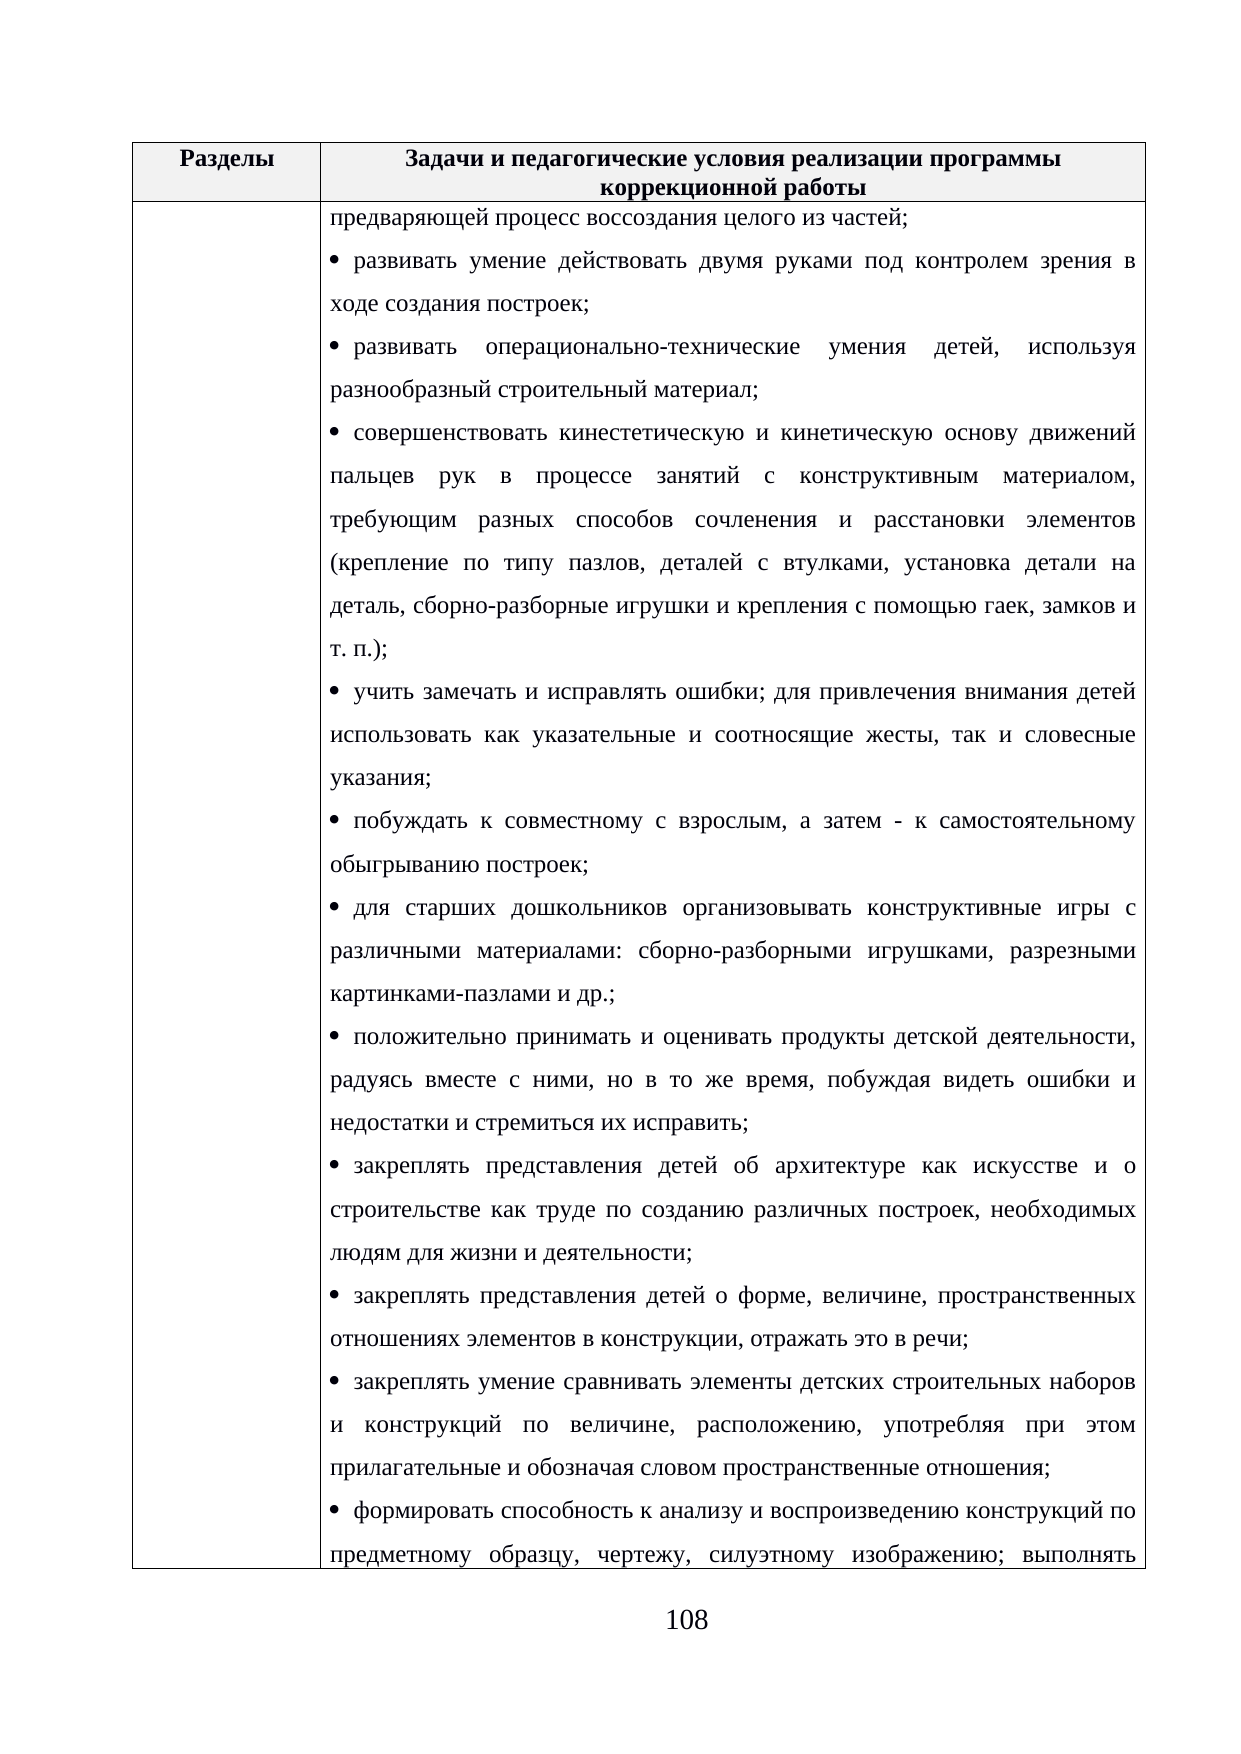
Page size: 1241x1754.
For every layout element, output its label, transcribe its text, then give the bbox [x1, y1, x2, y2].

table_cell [321, 202, 1145, 1567]
table_header Разделы [133, 143, 320, 201]
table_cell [133, 202, 320, 1567]
table_header Задачи и педагогические условия реализации программы коррекционной работы [321, 143, 1145, 201]
